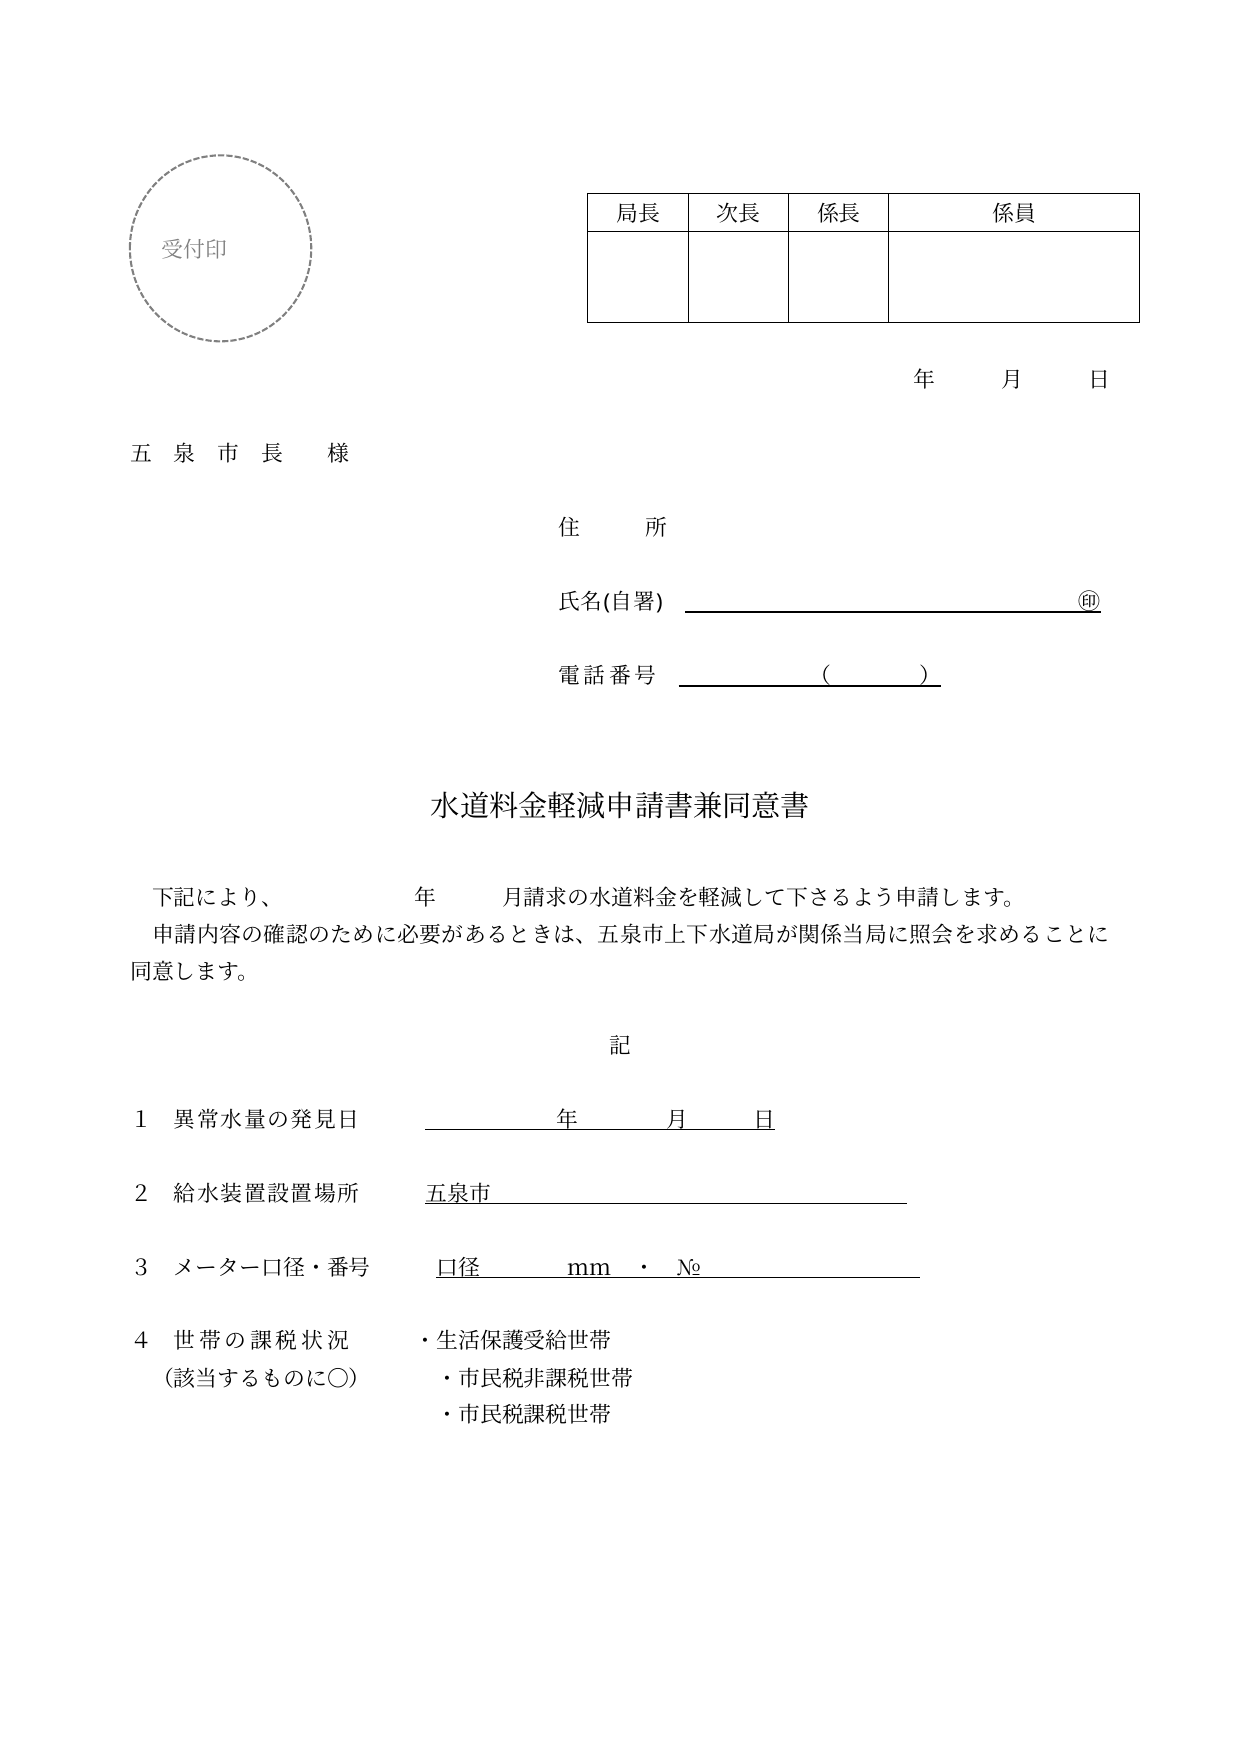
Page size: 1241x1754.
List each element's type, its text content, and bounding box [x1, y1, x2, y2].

text １ 異常水量の発見日 年 月 日 [130, 1099, 1110, 1136]
table_cell [889, 232, 1139, 322]
text ・市民税課税世帯 [436, 1395, 1110, 1432]
table_header 次長 [689, 194, 788, 231]
text ４ 世帯の課税状況 ・生活保護受給世帯 [130, 1321, 1110, 1358]
text 水道料金軽減申請書兼同意書 [130, 766, 1110, 840]
table_header 局長 [588, 194, 688, 231]
table_header 係員 [889, 194, 1139, 231]
table_cell [588, 232, 688, 322]
table_cell [689, 232, 788, 322]
table_header 係長 [789, 194, 888, 231]
text 住 所 [558, 507, 1110, 544]
text 年 月 日 [130, 359, 1110, 397]
text 申請内容の確認のために必要があるときは、五泉市上下水道局が関係当局に照会を求めることに同意します。 [130, 914, 1110, 988]
text 氏名(自署) ㊞ [558, 581, 1110, 618]
text 五 泉 市 長 様 [130, 433, 1110, 471]
table_cell [789, 232, 888, 322]
text 下記により、 年 月請求の水道料金を軽減して下さるよう申請します。 [130, 877, 1110, 914]
text ２ 給水装置設置場所 五泉市 [130, 1173, 1110, 1210]
text ３ メーター口径・番号 口径 ｍｍ ・ № [130, 1247, 1110, 1284]
text 記 [130, 1025, 1110, 1062]
text 電話番号 （ ） [558, 655, 1110, 692]
text （該当するものに〇） ・市民税非課税世帯 [130, 1358, 1110, 1395]
